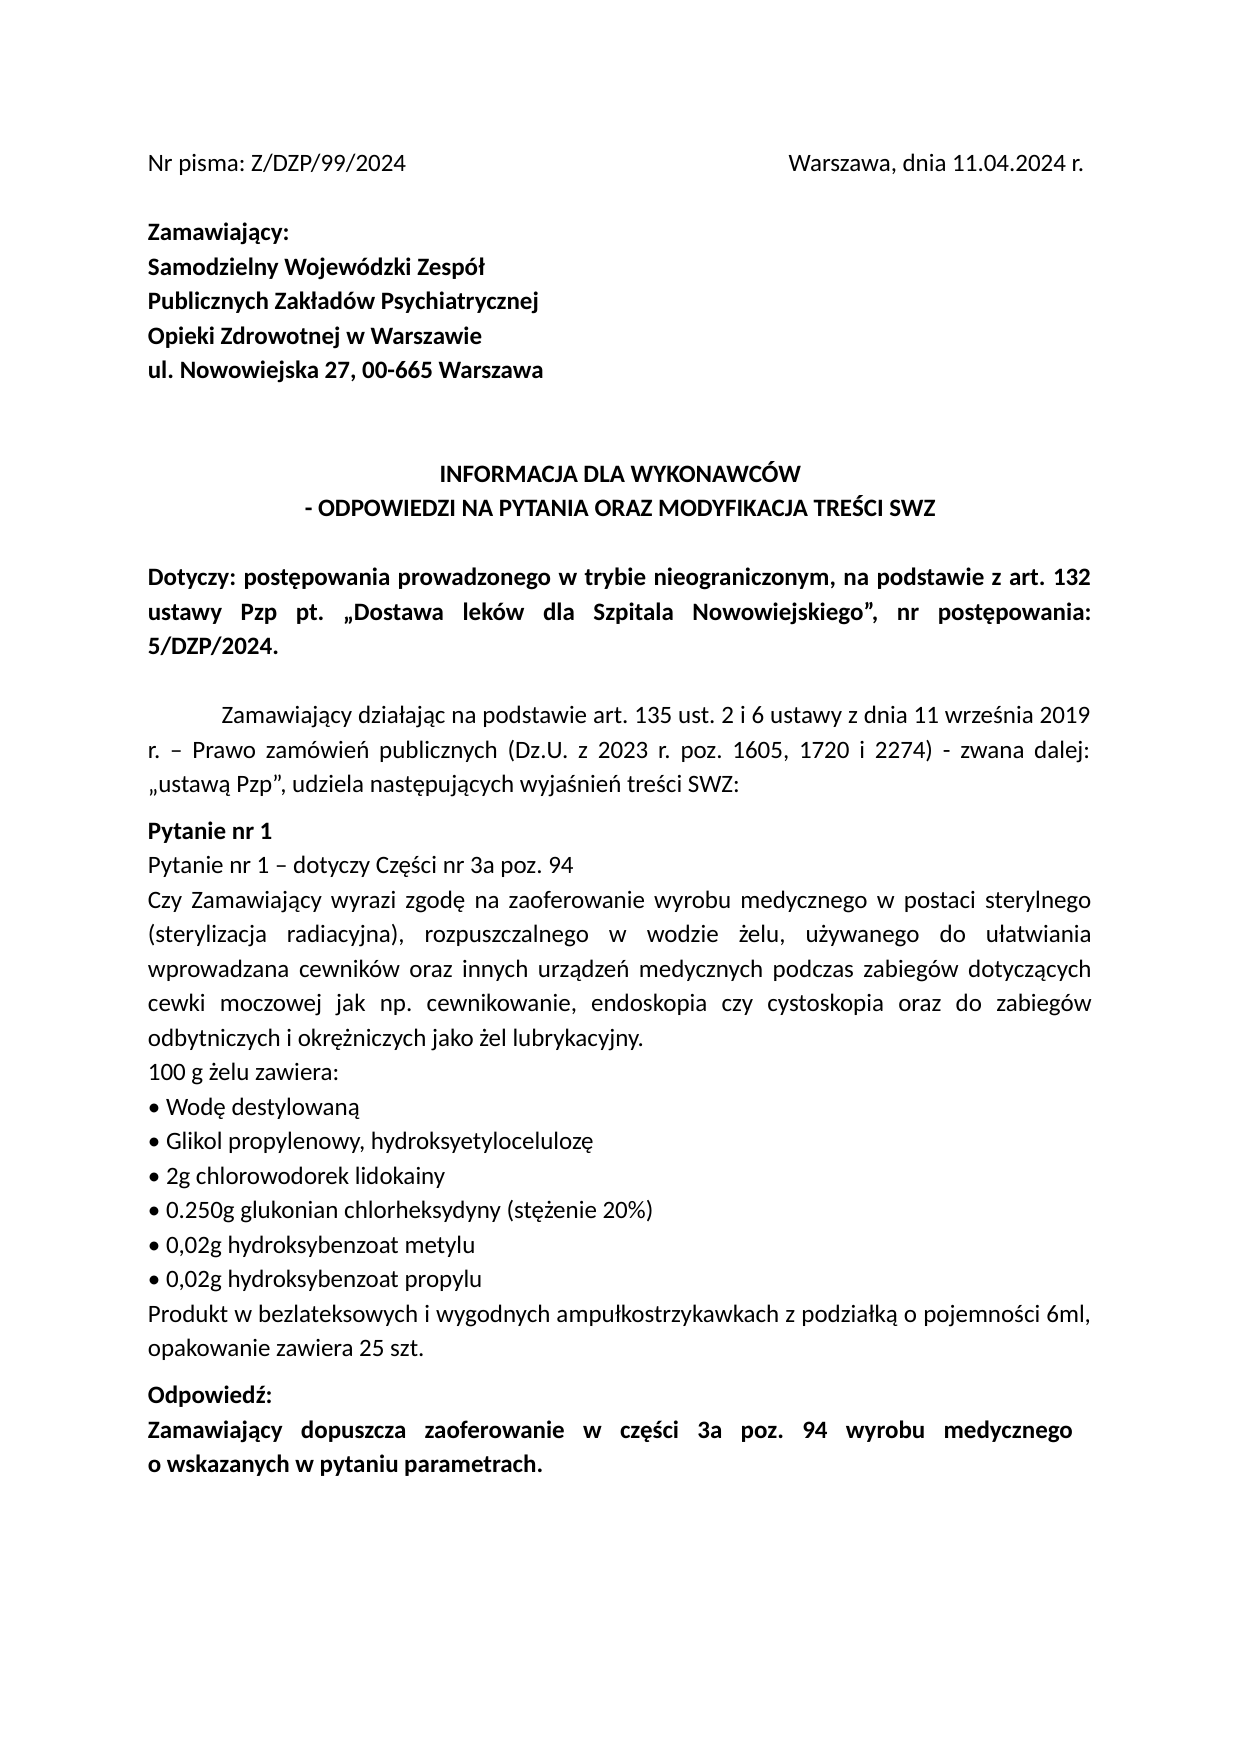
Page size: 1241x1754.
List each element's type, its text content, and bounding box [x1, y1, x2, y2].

text Publicznych Zakładów Psychiatrycznej [148, 286, 1093, 316]
text - ODPOWIEDZI NA PYTANIA ORAZ MODYFIKACJA TREŚCI SWZ [148, 492, 1093, 523]
text • 0,02g hydroksybenzoat metylu [148, 1229, 1093, 1259]
text • 0,02g hydroksybenzoat propylu [148, 1263, 1093, 1294]
text • 0.250g glukonian chlorheksydyny (stężenie 20%) [148, 1194, 1093, 1225]
text Opieki Zdrowotnej w Warszawie [148, 320, 1093, 351]
text INFORMACJA DLA WYKONAWCÓW [148, 458, 1093, 488]
text Czy Zamawiający wyrazi zgodę na zaoferowanie wyrobu medycznego w postaci sterylnego (sterylizacja radiacyjna), rozpuszczalnego w wodzie żelu, używanego do ułatwiania wprowadzana cewników oraz innych urządzeń medycznych podczas zabiegów dotyczących cewki moczowej jak np. cewnikowanie, endoskopia czy cystoskopia oraz do zabiegów odbytniczych i okrężniczych jako żel lubrykacyjny. [148, 884, 1093, 1053]
text Odpowiedź: [148, 1379, 1093, 1410]
text Pytanie nr 1 [148, 815, 1093, 846]
text ul. Nowowiejska 27, 00-665 Warszawa [148, 354, 1093, 385]
text Nr pisma: Z/DZP/99/2024 Warszawa, dnia 11.04.2024 r. [148, 148, 1093, 178]
text Zamawiający działając na podstawie art. 135 ust. 2 i 6 ustawy z dnia 11 września 2019 r. – Prawo zamówień publicznych (Dz.U. z 2023 r. poz. 1605, 1720 i 2274) - zwana dalej: „ustawą Pzp”, udziela następujących wyjaśnień treści SWZ: [148, 699, 1093, 799]
text Samodzielny Wojewódzki Zespół [148, 251, 1093, 282]
text • Glikol propylenowy, hydroksyetylocelulozę [148, 1126, 1093, 1156]
text • Wodę destylowaną [148, 1091, 1093, 1122]
text Produkt w bezlateksowych i wygodnych ampułkostrzykawkach z podziałką o pojemności 6ml, opakowanie zawiera 25 szt. [148, 1298, 1093, 1363]
text • 2g chlorowodorek lidokainy [148, 1160, 1093, 1191]
text Zamawiający: [148, 217, 1093, 247]
text Pytanie nr 1 – dotyczy Części nr 3a poz. 94 [148, 850, 1093, 880]
text Zamawiający dopuszcza zaoferowanie w części 3a poz. 94 wyrobu medycznego o wskazanych w pytaniu parametrach. [148, 1414, 1093, 1479]
text 100 g żelu zawiera: [148, 1057, 1093, 1087]
text Dotyczy: postępowania prowadzonego w trybie nieograniczonym, na podstawie z art. 132 ustawy Pzp pt. „Dostawa leków dla Szpitala Nowowiejskiego”, nr postępowania: 5/DZP/2024. [148, 561, 1093, 661]
